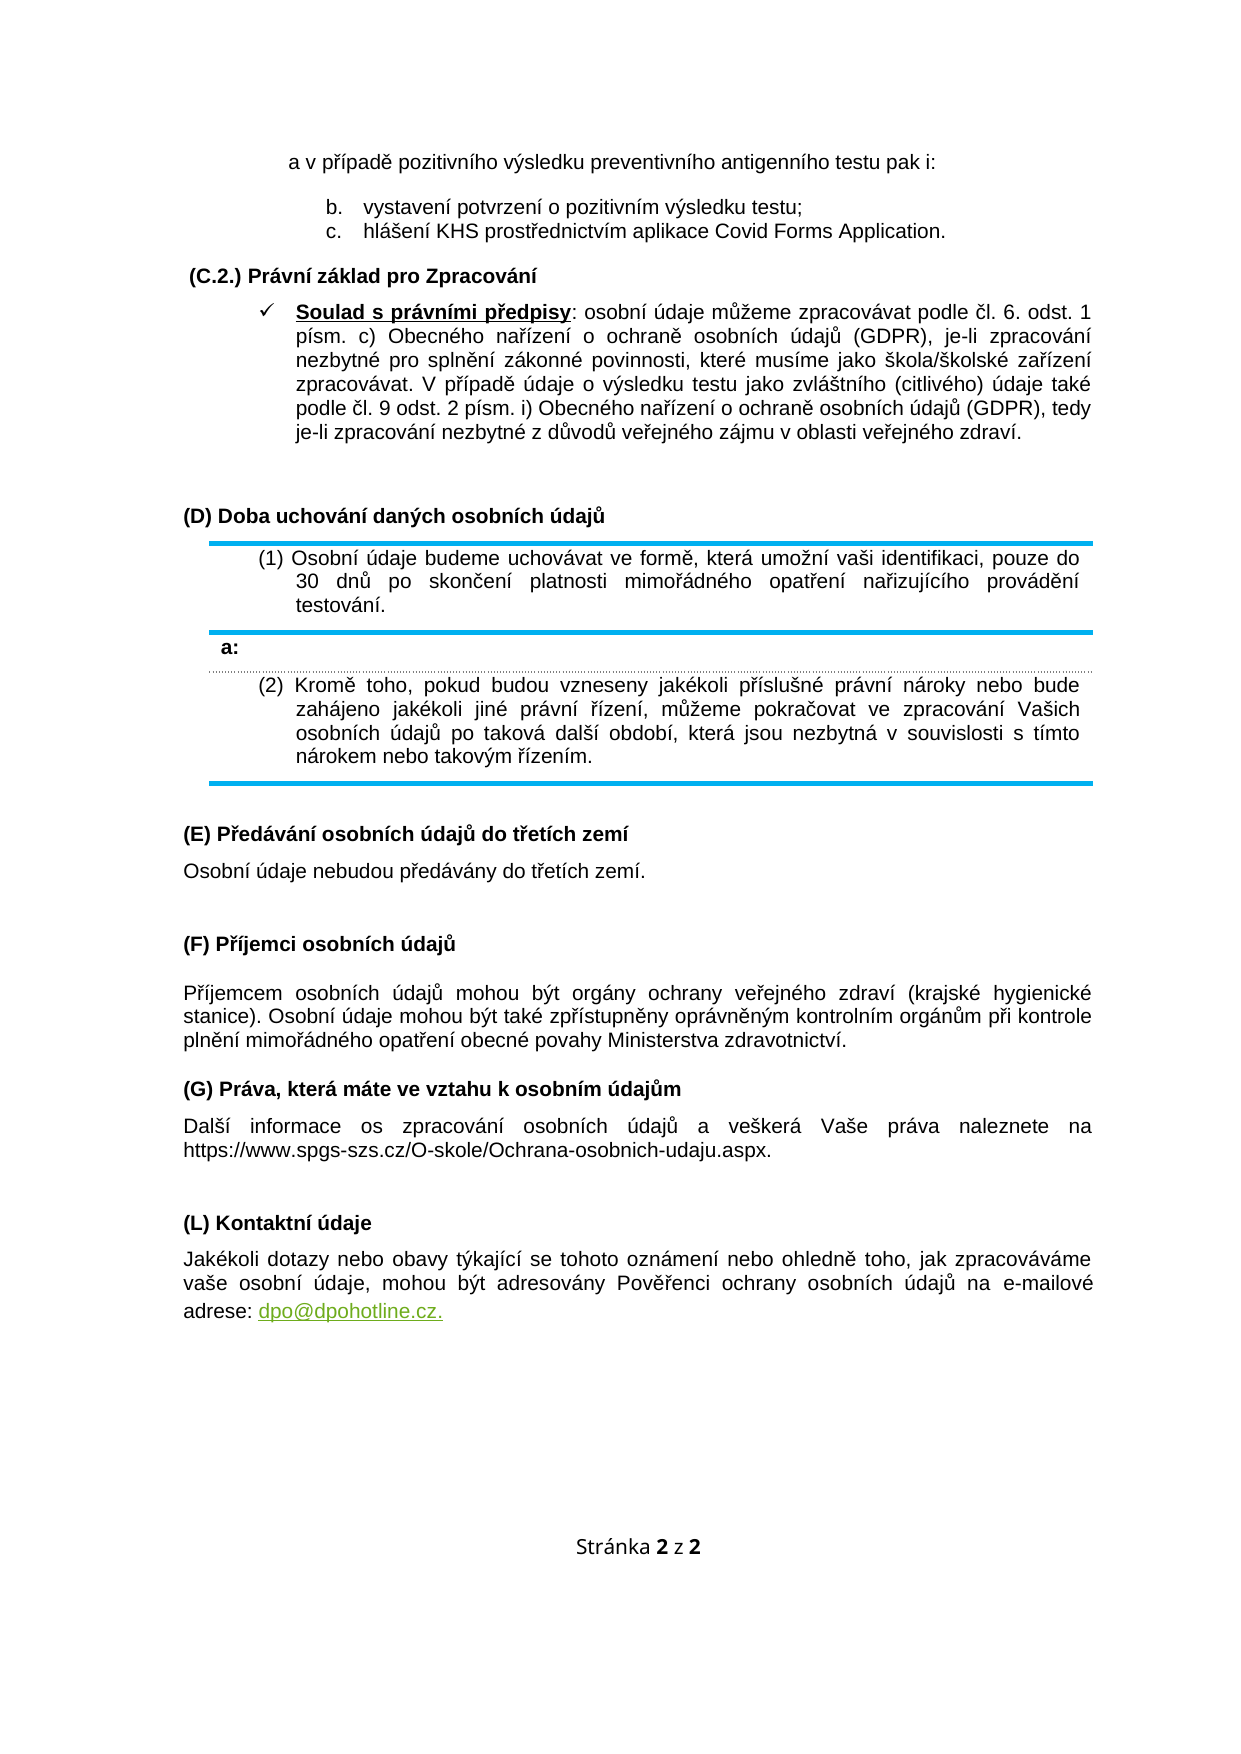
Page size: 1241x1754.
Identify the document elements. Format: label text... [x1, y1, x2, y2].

text (L) Kontaktní údaje [183, 1211, 1093, 1234]
text (F) Příjemci osobních údajů [183, 931, 1093, 955]
table_cell (2) Kromě toho, pokud budou vzneseny jakékoli příslušné právní nároky nebo bude zahájeno jakékoli jiné právní řízení, můžeme pokračovat ve zpracování Vašich osobních údajů po taková další období, která jsou nezbytná v souvislosti s tímto nárokem nebo takovým řízením. [209, 671, 1093, 781]
text (D) Doba uchování daných osobních údajů [183, 504, 1093, 528]
text a v případě pozitivního výsledku preventivního antigenního testu pak i: [288, 150, 1093, 174]
list hlášení KHS prostřednictvím aplikace Covid Forms Application. [326, 219, 1093, 243]
text Jakékoli dotazy nebo obavy týkající se tohoto oznámení nebo ohledně toho, jak zpracováváme vaše osobní údaje, mohou být adresovány Pověřenci ochrany osobních údajů na e-mailové adrese: dpo@dpohotline.cz. [183, 1247, 1093, 1324]
text (C.2.) Právní základ pro Zpracování [183, 263, 1093, 287]
text Příjemcem osobních údajů mohou být orgány ochrany veřejného zdraví (krajské hygienické stanice). Osobní údaje mohou být také zpřístupněny oprávněným kontrolním orgánům při kontrole plnění mimořádného opatření obecné povahy Ministerstva zdravotnictví. [183, 980, 1093, 1052]
text (G) Práva, která máte ve vztahu k osobním údajům [183, 1077, 1093, 1101]
text Další informace os zpracování osobních údajů a veškerá Vaše práva naleznete na https://www.spgs-szs.cz/O-skole/Ochrana-osobnich-udaju.aspx. [183, 1114, 1093, 1162]
list vystavení potvrzení o pozitivním výsledku testu; [326, 195, 1093, 219]
table_header (1) Osobní údaje budeme uchovávat ve formě, která umožní vaši identifikaci, pouze do 30 dnů po skončení platnosti mimořádného opatření nařizujícího provádění testování. [209, 546, 1093, 630]
text Osobní údaje nebudou předávány do třetích zemí. [183, 858, 1093, 882]
list Soulad s právními předpisy: osobní údaje můžeme zpracovávat podle čl. 6. odst. 1 písm. c) Obecného nařízení o ochraně osobních údajů (GDPR), je-li zpracování nezbytné pro splnění zákonné povinnosti, které musíme jako škola/školské zařízení zpracovávat. V případě údaje o výsledku testu jako zvláštního (citlivého) údaje také podle čl. 9 odst. 2 písm. i) Obecného nařízení o ochraně osobních údajů (GDPR), tedy je-li zpracování nezbytné z důvodů veřejného zájmu v oblasti veřejného zdraví. [258, 300, 1093, 444]
text (E) Předávání osobních údajů do třetích zemí [183, 822, 1093, 846]
table_cell a: [209, 635, 1093, 671]
